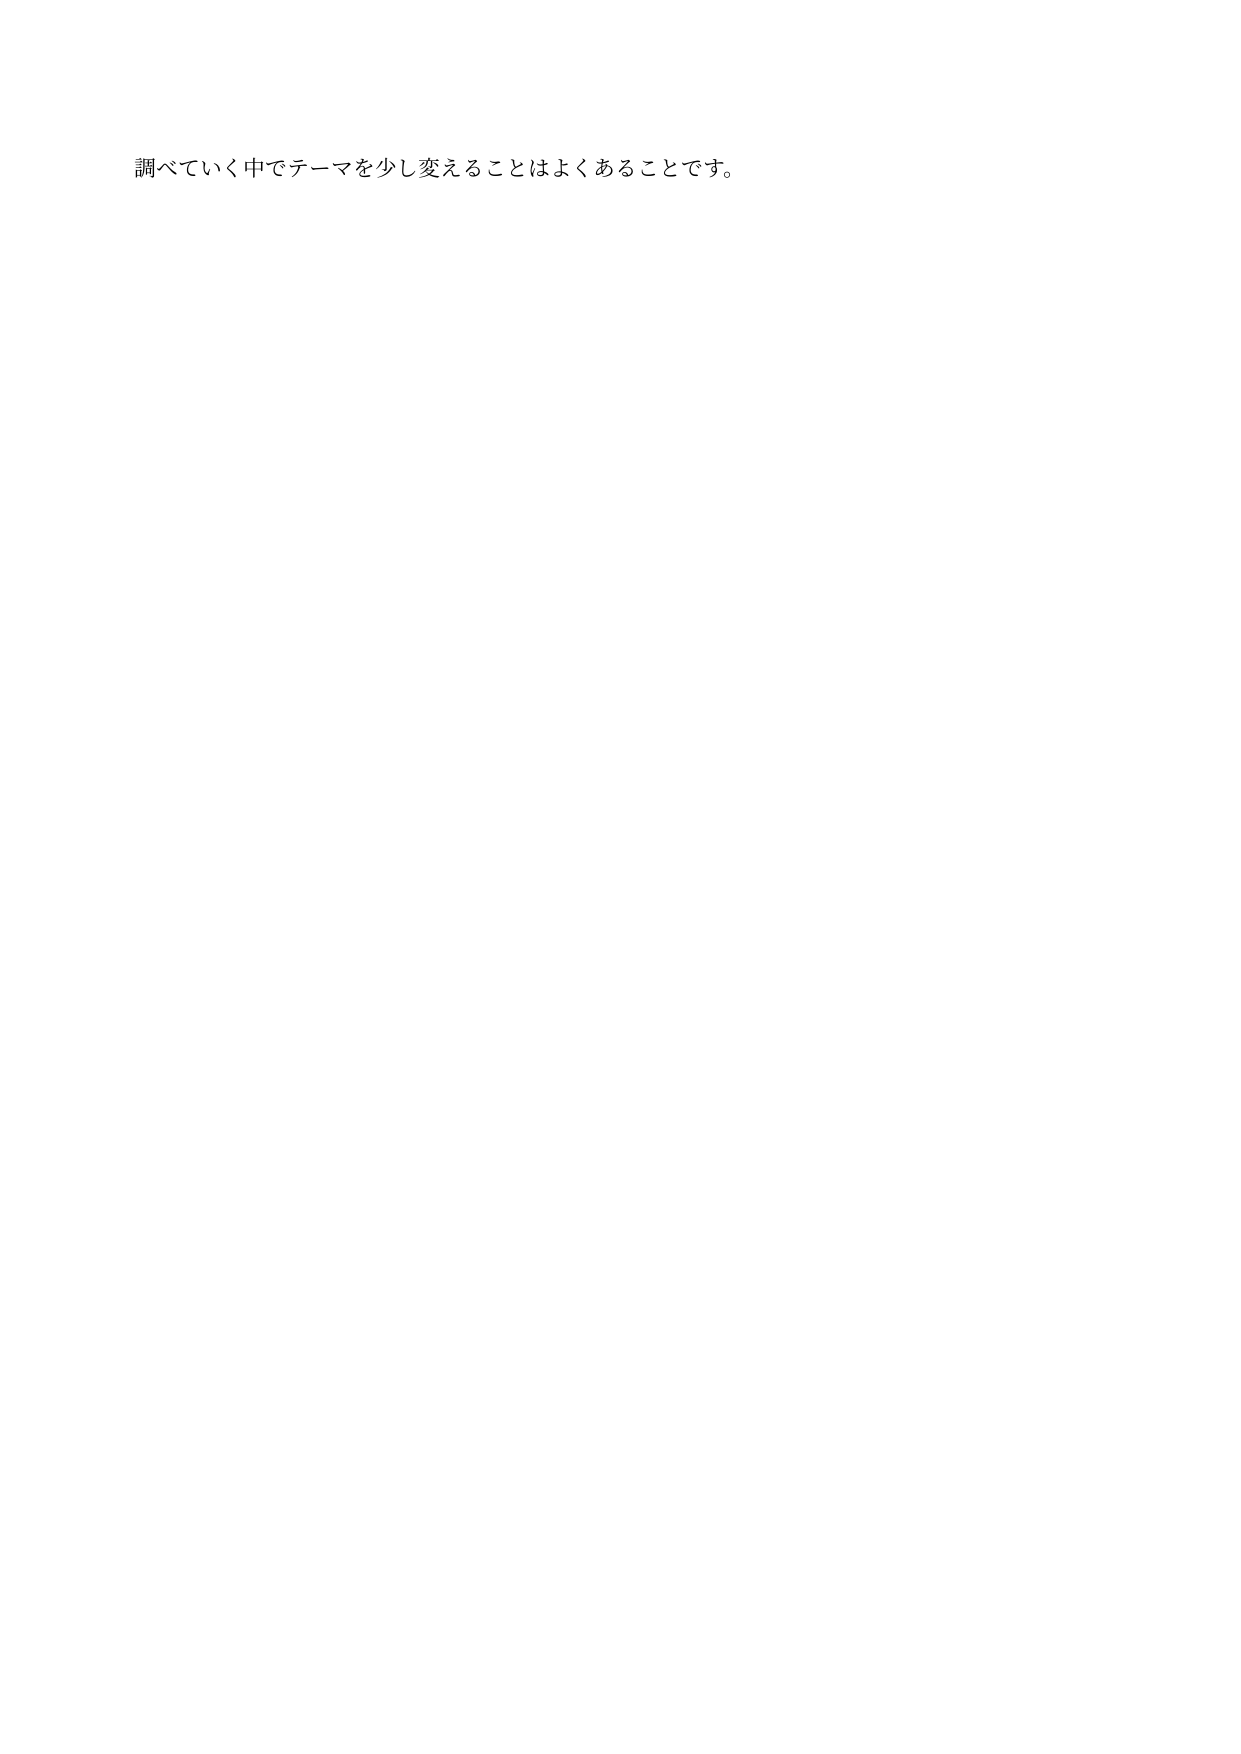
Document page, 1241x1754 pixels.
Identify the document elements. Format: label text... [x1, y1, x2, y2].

text 調べていく中でテーマを少し変えることはよくあることです。 [112, 150, 1128, 183]
